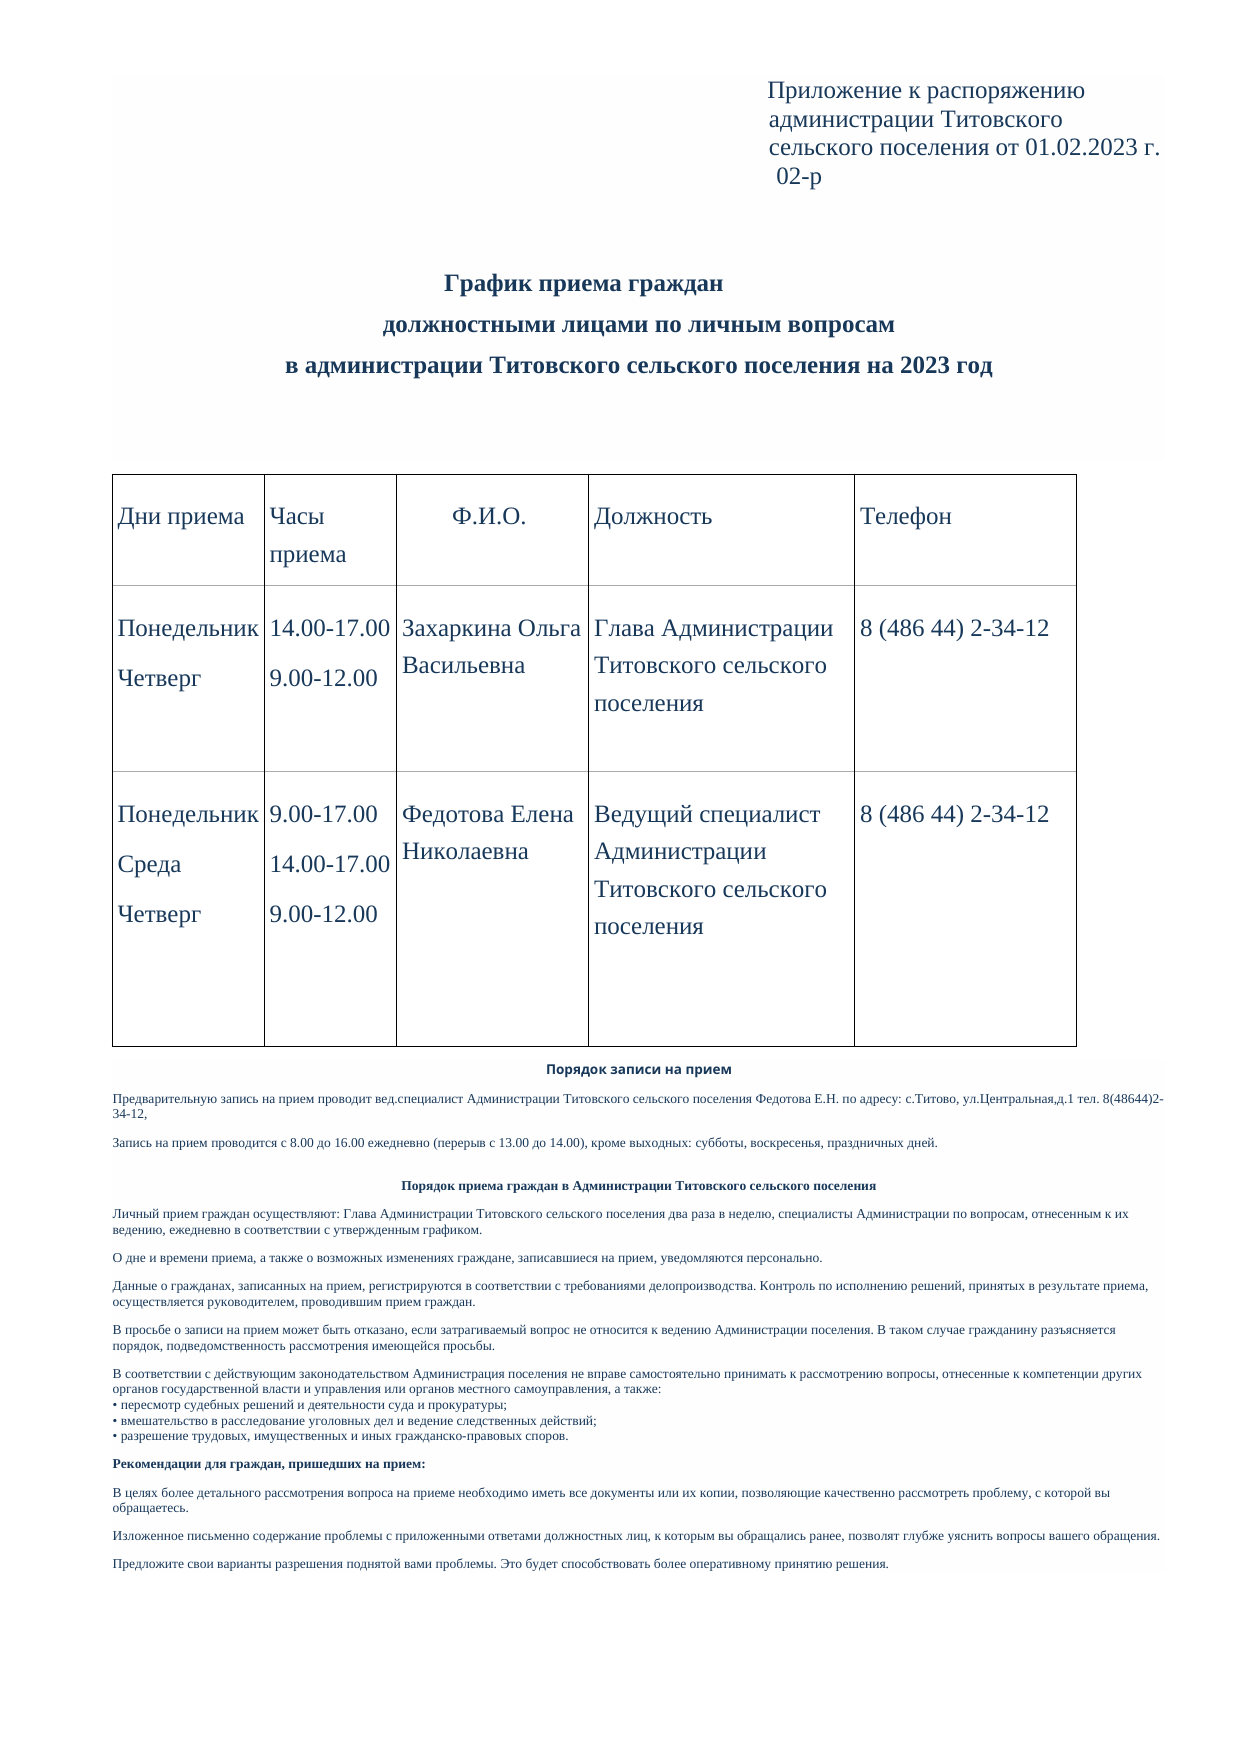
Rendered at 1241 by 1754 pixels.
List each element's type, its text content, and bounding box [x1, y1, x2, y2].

table_cell 8 (486 44) 2-34-12 [855, 586, 1076, 771]
table_cell Федотова Елена Николаевна [397, 772, 588, 1046]
text Порядок приема граждан в Администрации Титовского сельского поселения [112, 1162, 1165, 1194]
table_header Часы приема [265, 475, 396, 585]
text должностными лицами по личным вопросам [112, 309, 1165, 338]
text Приложение к распоряжению [112, 75, 1165, 104]
text Рекомендации для граждан, пришедших на прием: [112, 1456, 1165, 1472]
text Порядок записи на прием [112, 1060, 1165, 1078]
text сельского поселения от 01.02.2023 г. [112, 132, 1165, 161]
table_header Телефон [855, 475, 1076, 585]
text Предложите свои варианты разрешения поднятой вами проблемы. Это будет способствовать более оперативному принятию решения. [112, 1556, 1165, 1572]
table_cell 14.00-17.00 9.00-12.00 [265, 586, 396, 771]
table_cell Глава Администрации Титовского сельского поселения [589, 586, 854, 771]
text Данные о гражданах, записанных на прием, регистрируются в соответствии с требованиями делопроизводства. Контроль по исполнению решений, принятых в результате приема, осуществляется руководителем, проводившим прием граждан. [112, 1278, 1165, 1309]
text О дне и времени приема, а также о возможных изменениях граждане, записавшиеся на прием, уведомляются персонально. [112, 1250, 1165, 1266]
text В соответствии с действующим законодательством Администрация поселения не вправе самостоятельно принимать к рассмотрению вопросы, отнесенные к компетенции других органов государственной власти и управления или органов местного самоуправления, а также: • пересмотр судебных решений и деятельности суда и прокуратуры; • вмешательство в расследование уголовных дел и ведение следственных действий; • разрешение трудовых, имущественных и иных гражданско-правовых споров. [112, 1366, 1165, 1444]
table_header Должность [589, 475, 854, 585]
text Предварительную запись на прием проводит вед.специалист Администрации Титовского сельского поселения Федотова Е.Н. по адресу: с.Титово, ул.Центральная,д.1 тел. 8(48644)2-34-12, [112, 1091, 1165, 1122]
table_cell 9.00-17.00 14.00-17.00 9.00-12.00 [265, 772, 396, 1046]
text 02-р [112, 161, 1165, 190]
text Личный прием граждан осуществляют: Глава Администрации Титовского сельского поселения два раза в неделю, специалисты Администрации по вопросам, отнесенным к их ведению, ежедневно в соответствии с утвержденным графиком. [112, 1206, 1165, 1237]
text администрации Титовского [112, 104, 1165, 132]
table_cell Захаркина Ольга Васильевна [397, 586, 588, 771]
table_cell Понедельник Четверг [113, 586, 264, 771]
text в администрации Титовского сельского поселения на 2023 год [112, 350, 1165, 379]
table_cell Понедельник Среда Четверг [113, 772, 264, 1046]
text Изложенное письменно содержание проблемы с приложенными ответами должностных лиц, к которым вы обращались ранее, позволят глубже уяснить вопросы вашего обращения. [112, 1528, 1165, 1544]
table_cell 8 (486 44) 2-34-12 [855, 772, 1076, 1046]
text График приема граждан [112, 268, 1165, 296]
text Запись на прием проводится с 8.00 до 16.00 ежедневно (перерыв с 13.00 до 14.00), кроме выходных: субботы, воскресенья, праздничных дней. [112, 1134, 1165, 1150]
table_header Дни приема [113, 475, 264, 585]
text В целях более детального рассмотрения вопроса на приеме необходимо иметь все документы или их копии, позволяющие качественно рассмотреть проблему, с которой вы обращаетесь. [112, 1484, 1165, 1516]
table_cell Ведущий специалист Администрации Титовского сельского поселения [589, 772, 854, 1046]
text В просьбе о записи на прием может быть отказано, если затрагиваемый вопрос не относится к ведению Администрации поселения. В таком случае гражданину разъясняется порядок, подведомственность рассмотрения имеющейся просьбы. [112, 1322, 1165, 1353]
table_header Ф.И.О. [397, 475, 588, 585]
